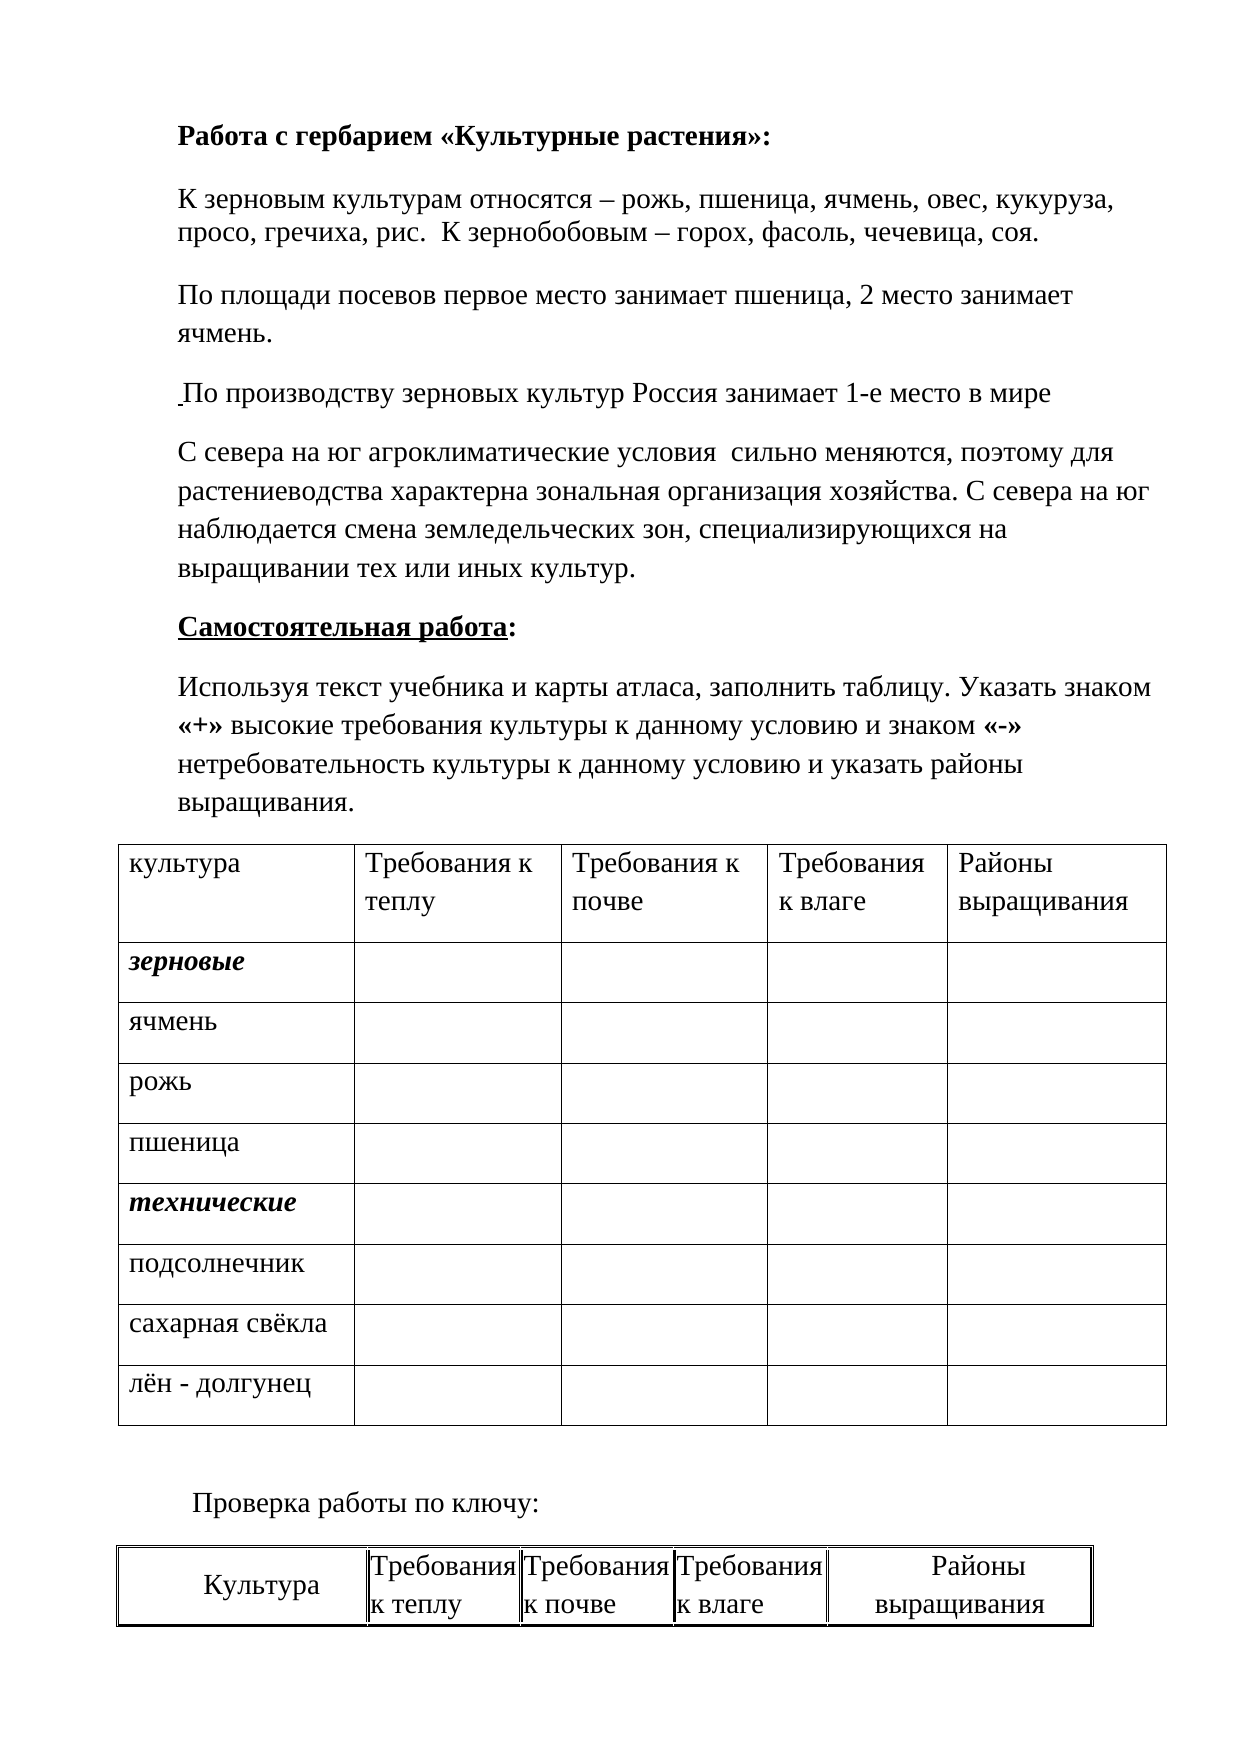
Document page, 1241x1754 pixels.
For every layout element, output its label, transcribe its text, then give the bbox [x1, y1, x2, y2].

table_cell [948, 1124, 1166, 1183]
table_cell [355, 1124, 561, 1183]
text Работа с гербарием «Культурные растения»: [177, 118, 1152, 152]
table_cell [768, 1184, 947, 1244]
table_cell [355, 1305, 561, 1364]
table_cell [562, 943, 767, 1002]
table_cell [948, 1245, 1166, 1304]
text Используя текст учебника и карты атласа, заполнить таблицу. Указать знаком «+» высокие требования культуры к данному условию и знаком «-» нетребовательность культуры к данному условию и указать районы выращивания. [177, 669, 1152, 818]
table_cell пшеница [119, 1124, 354, 1183]
table_cell зерновые [119, 943, 354, 1002]
table_cell [768, 1124, 947, 1183]
table_cell лён - долгунец [119, 1366, 354, 1425]
table_header Требования к теплу [368, 1546, 521, 1624]
table_cell [562, 1003, 767, 1062]
table_cell ячмень [119, 1003, 354, 1062]
table_cell [768, 1305, 947, 1364]
table_cell [562, 1366, 767, 1425]
text Проверка работы по ключу: [177, 1485, 1152, 1519]
table_cell [355, 943, 561, 1002]
table_cell [355, 1064, 561, 1123]
table_cell рожь [119, 1064, 354, 1123]
table_cell технические [119, 1184, 354, 1244]
table_cell [948, 1366, 1166, 1425]
table_header Требования к влаге [768, 845, 947, 942]
table_cell [948, 1003, 1166, 1062]
table_cell сахарная свёкла [119, 1305, 354, 1364]
table_cell [948, 1184, 1166, 1244]
text По производству зерновых культур Россия занимает 1-е место в мире [177, 375, 1152, 408]
text С севера на юг агроклиматические условия сильно меняются, поэтому для растениеводства характерна зональная организация хозяйства. С севера на юг наблюдается смена земледельческих зон, специализирующихся на выращивании тех или иных культур. [177, 434, 1152, 583]
table_header Районы выращивания [828, 1548, 1090, 1624]
table_cell подсолнечник [119, 1245, 354, 1304]
table_cell [355, 1245, 561, 1304]
table_header культура [119, 845, 354, 942]
table_cell [948, 1064, 1166, 1123]
table_header Требования к влаге [674, 1548, 827, 1624]
table_header Районы выращивания [948, 845, 1166, 942]
table_cell [768, 1366, 947, 1425]
text Самостоятельная работа: [177, 609, 1152, 643]
table_cell [768, 943, 947, 1002]
table_header Требования к теплу [355, 845, 561, 942]
table_cell [562, 1184, 767, 1244]
table_cell [562, 1305, 767, 1364]
table_cell [768, 1245, 947, 1304]
table_header Требования к почве [562, 845, 767, 942]
table_cell [948, 1305, 1166, 1364]
table_cell [355, 1184, 561, 1244]
table_cell [562, 1245, 767, 1304]
table_cell [562, 1064, 767, 1123]
table_cell [948, 943, 1166, 1002]
table_cell [562, 1124, 767, 1183]
table_cell [355, 1366, 561, 1425]
text К зерновым культурам относятся – рожь, пшеница, ячмень, овес, кукуруза, просо, гречиха, рис. К зернобобовым – горох, фасоль, чечевица, соя. [177, 181, 1152, 248]
table_cell [768, 1064, 947, 1123]
table_cell [355, 1003, 561, 1062]
text По площади посевов первое место занимает пшеница, 2 место занимает ячмень. [177, 277, 1152, 349]
table_cell [768, 1003, 947, 1062]
table_header Культура [118, 1546, 368, 1624]
table_header Требования к почве [521, 1546, 674, 1624]
